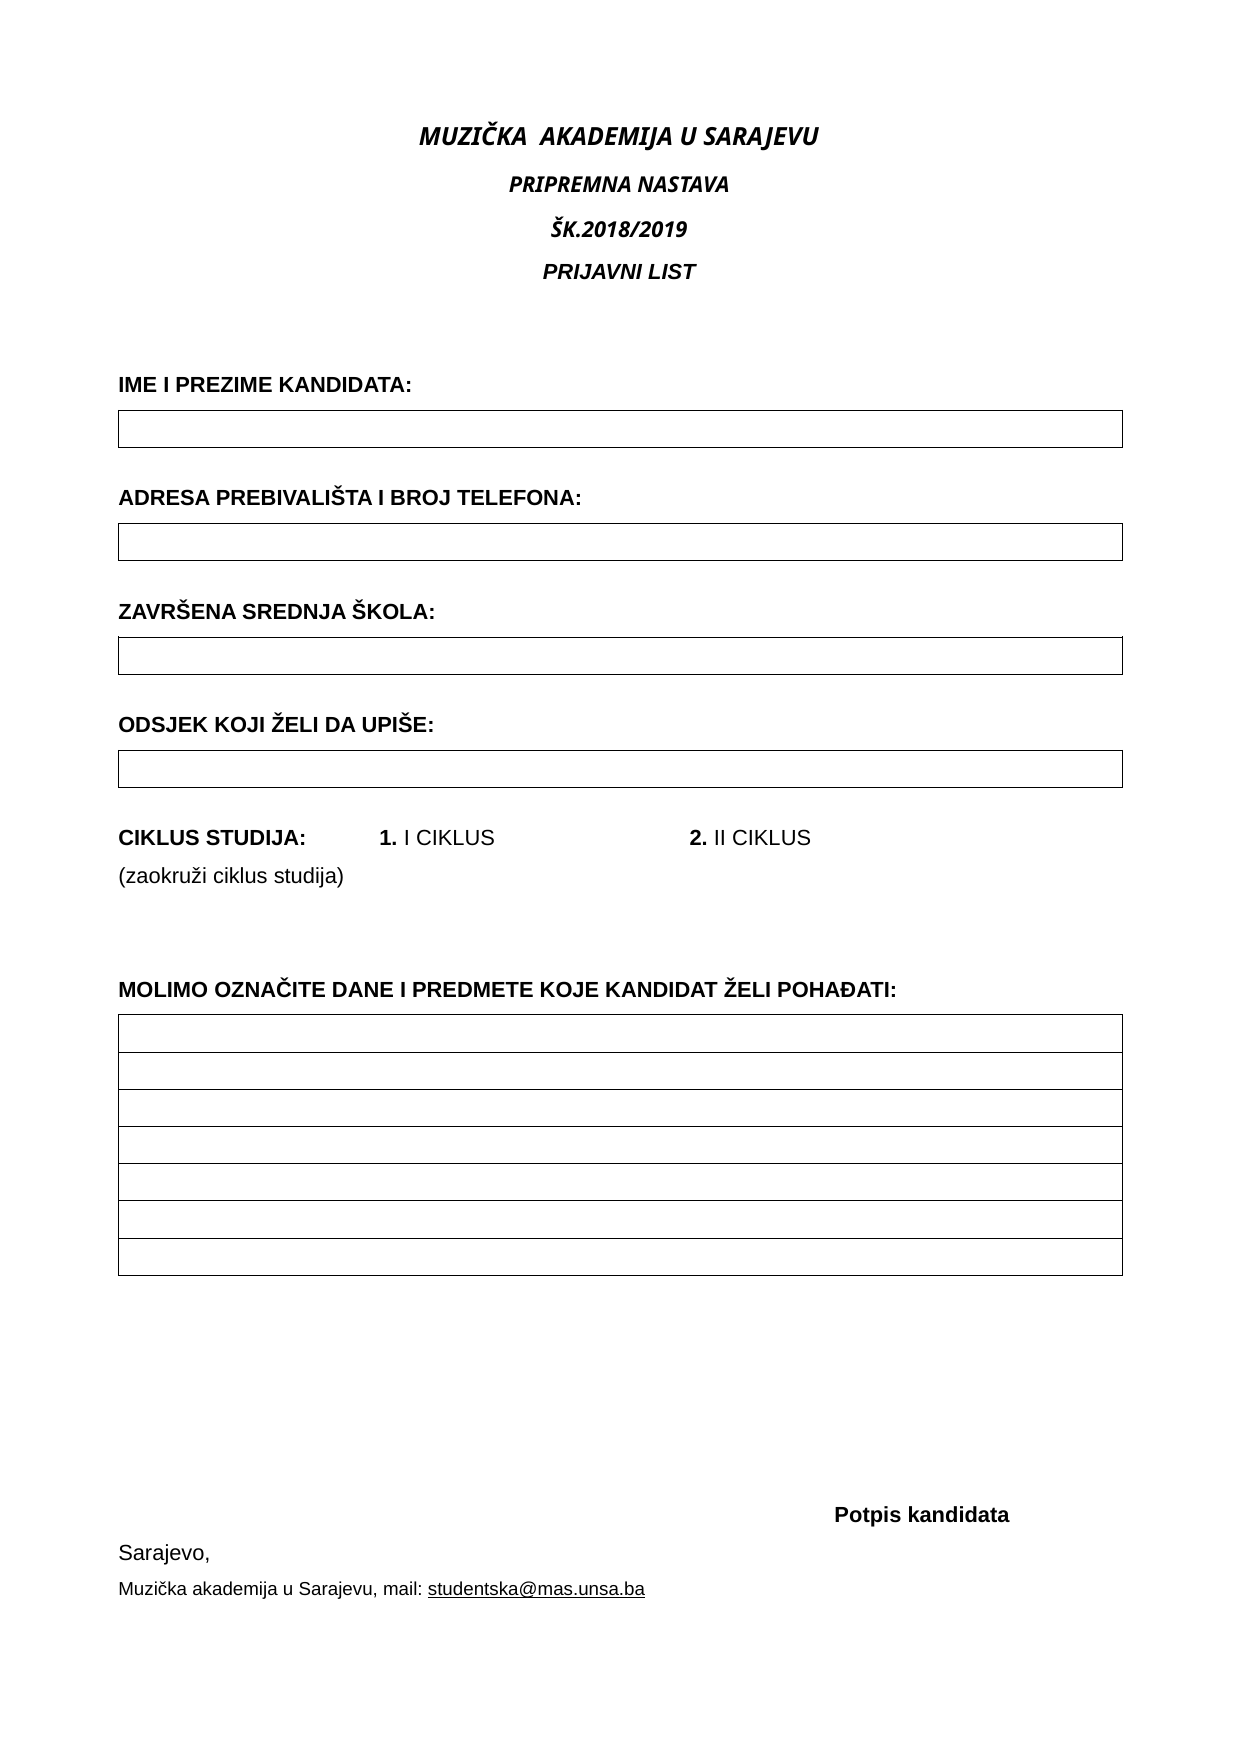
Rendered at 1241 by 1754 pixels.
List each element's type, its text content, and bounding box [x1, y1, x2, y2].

text ŠK.2018/2019 [118, 214, 1122, 244]
text CIKLUS STUDIJA: 1. I CIKLUS 2. II CIKLUS [118, 825, 1122, 851]
table_cell [119, 1239, 1122, 1275]
table_cell [119, 1164, 1122, 1200]
text ODSJEK KOJI ŽELI DA UPIŠE: [118, 712, 1122, 737]
text Sarajevo, [118, 1540, 1122, 1565]
table_header [119, 411, 1122, 447]
table_header [119, 638, 1122, 674]
table_header [119, 524, 1122, 560]
table_header [119, 751, 1122, 787]
text Potpis kandidata [118, 1502, 1122, 1527]
table_cell [119, 1090, 1122, 1126]
table_cell [119, 1201, 1122, 1237]
table_cell [119, 1053, 1122, 1089]
text PRIPREMNA NASTAVA [118, 169, 1122, 199]
text PRIJAVNI LIST [118, 258, 1122, 284]
table_cell [119, 1127, 1122, 1163]
table_header [119, 1015, 1122, 1052]
text (zaokruži ciklus studija) [118, 863, 1122, 888]
text ADRESA PREBIVALIŠTA I BROJ TELEFONA: [118, 485, 1122, 511]
text ZAVRŠENA SREDNJA ŠKOLA: [118, 599, 1122, 624]
text Muzička akademija u Sarajevu, mail: studentska@mas.unsa.ba [118, 1578, 1122, 1599]
text IME I PREZIME KANDIDATA: [118, 372, 1122, 397]
text MUZIČKA AKADEMIJA U SARAJEVU [118, 118, 1122, 152]
text MOLIMO OZNAČITE DANE I PREDMETE KOJE KANDIDAT ŽELI POHAĐATI: [118, 977, 1122, 1002]
